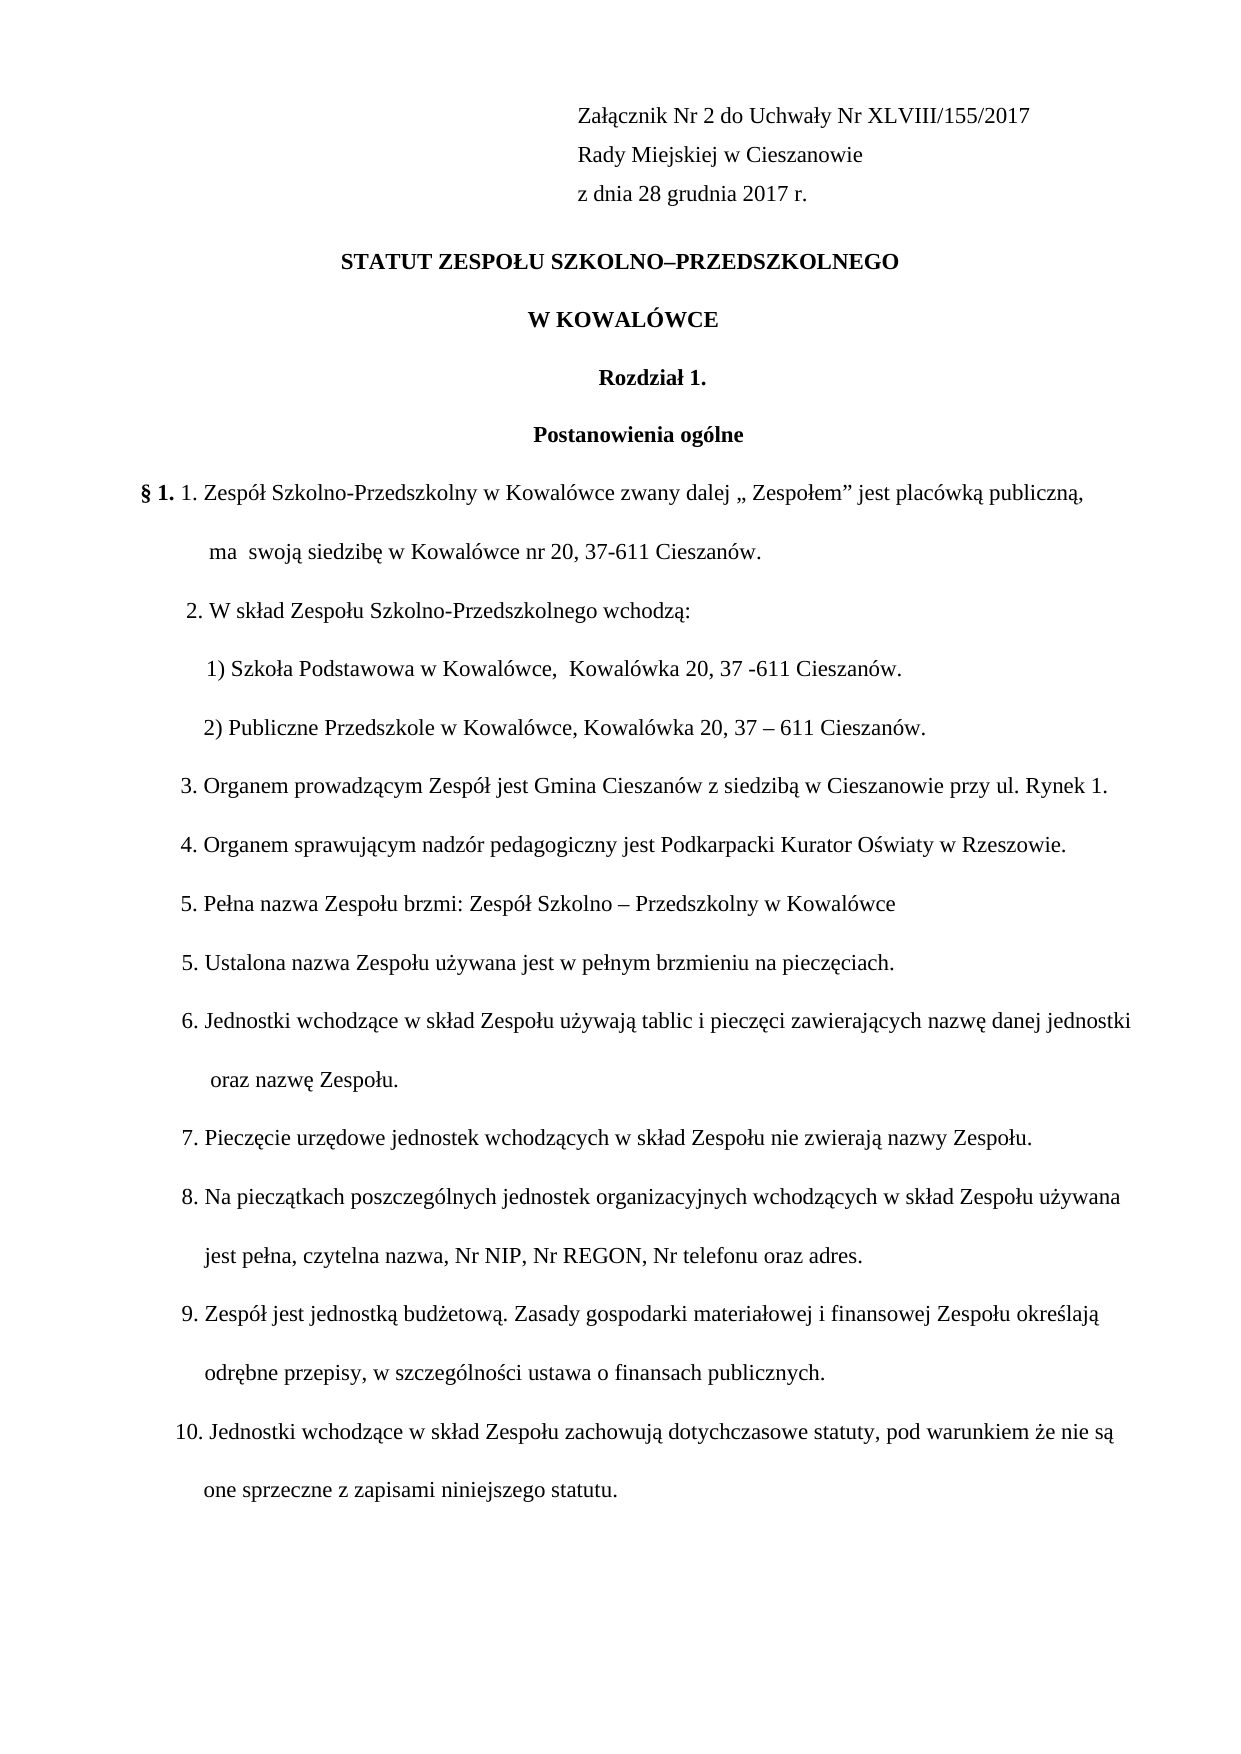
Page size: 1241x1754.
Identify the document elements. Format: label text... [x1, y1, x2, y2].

text z dnia 28 grudnia 2017 r. [577, 180, 989, 206]
text one sprzeczne z zapisami niniejszego statutu. [106, 1476, 1135, 1503]
text odrębne przepisy, w szczególności ustawa o finansach publicznych. [176, 1359, 1135, 1385]
list 1) Szkoła Podstawowa w Kowalówce, Kowalówka 20, 37 -611 Cieszanów. [143, 655, 1135, 682]
text jest pełna, czytelna nazwa, Nr NIP, Nr REGON, Nr telefonu oraz adres. [176, 1242, 1135, 1268]
text 6. Jednostki wchodzące w skład Zespołu używają tablic i pieczęci zawierających nazwę danej jednostki [176, 1007, 1135, 1033]
text 3. Organem prowadzącym Zespół jest Gmina Cieszanów z siedzibą w Cieszanowie przy ul. Rynek 1. [106, 773, 1135, 799]
text 10. Jednostki wchodzące w skład Zespołu zachowują dotychczasowe statuty, pod warunkiem że nie są [106, 1418, 1135, 1444]
text Rozdział 1. [158, 364, 1147, 391]
text Postanowienia ogólne [195, 421, 1135, 447]
text § 1. 1. Zespół Szkolno-Przedszkolny w Kowalówce zwany dalej „ Zespołem” jest placówką publiczną, [140, 479, 1135, 506]
text 4. Organem sprawującym nadzór pedagogiczny jest Podkarpacki Kurator Oświaty w Rzeszowie. [106, 831, 1135, 858]
text Rady Miejskiej w Cieszanowie [577, 141, 1140, 167]
text 2) Publiczne Przedszkole w Kowalówce, Kowalówka 20, 37 – 611 Cieszanów. [106, 714, 1135, 740]
text oraz nazwę Zespołu. [176, 1066, 1135, 1092]
text W KOWALÓWCE [147, 306, 1093, 333]
text 5. Pełna nazwa Zespołu brzmi: Zespół Szkolno – Przedszkolny w Kowalówce [106, 890, 1135, 916]
text 7. Pieczęcie urzędowe jednostek wchodzących w skład Zespołu nie zwierają nazwy Zespołu. [176, 1124, 1135, 1151]
text 8. Na pieczątkach poszczególnych jednostek organizacyjnych wchodzących w skład Zespołu używana [176, 1183, 1135, 1209]
text 2. W skład Zespołu Szkolno-Przedszkolnego wchodzą: [140, 597, 1135, 623]
text STATUT ZESPOŁU SZKOLNO–PRZEDSZKOLNEGO [147, 248, 1088, 274]
text ma swoją siedzibę w Kowalówce nr 20, 37-611 Cieszanów. [140, 538, 1135, 564]
text Załącznik Nr 2 do Uchwały Nr XLVIII/155/2017 [577, 102, 1140, 128]
text 5. Ustalona nazwa Zespołu używana jest w pełnym brzmieniu na pieczęciach. [176, 948, 1135, 975]
text 9. Zespół jest jednostką budżetową. Zasady gospodarki materiałowej i finansowej Zespołu określają [176, 1300, 1135, 1327]
